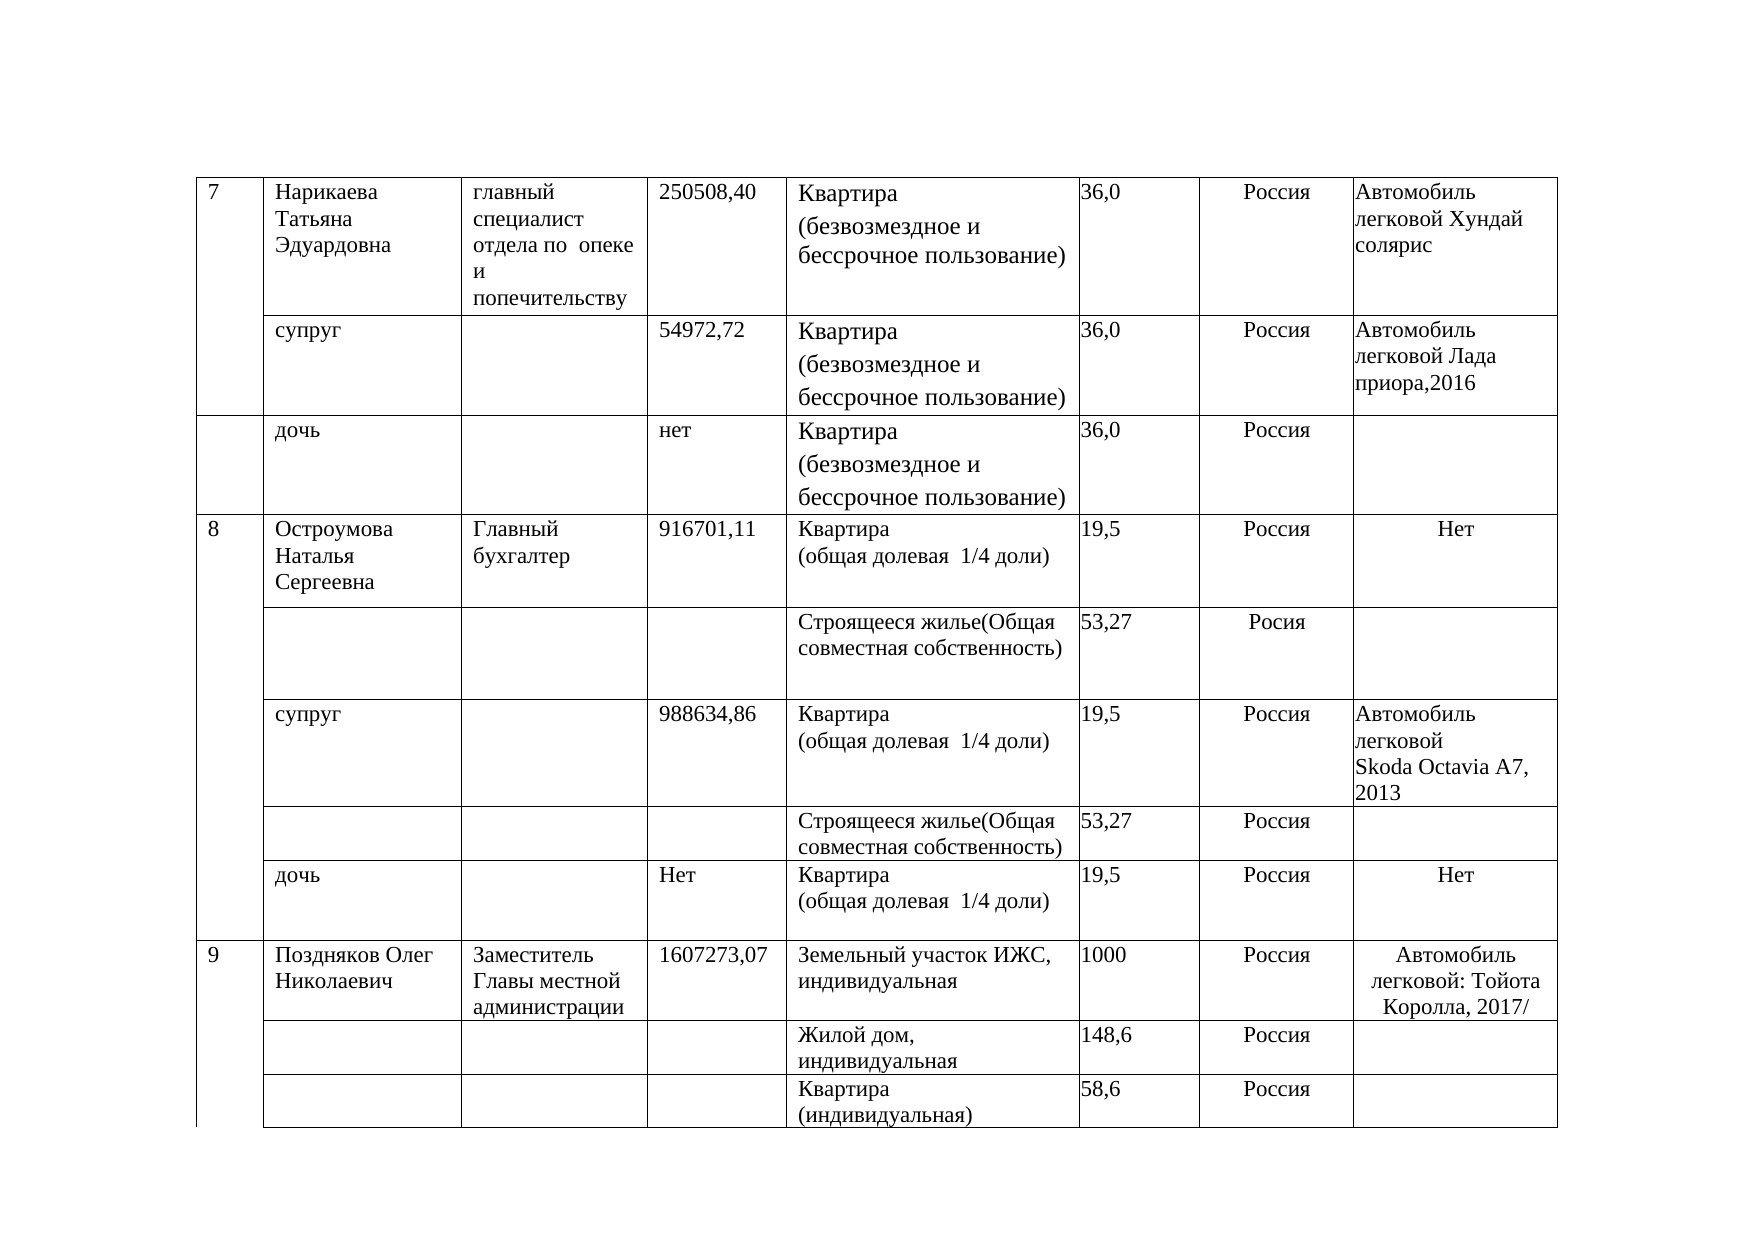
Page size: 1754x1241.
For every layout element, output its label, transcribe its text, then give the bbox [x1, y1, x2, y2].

table_cell [264, 807, 461, 859]
table_cell супруг [264, 316, 461, 415]
table_cell [264, 1021, 461, 1073]
table_cell Строящееся жилье(Общая совместная собственность) [787, 807, 1079, 859]
table_cell [1354, 416, 1557, 514]
table_cell 9 [197, 941, 263, 1127]
table_cell [462, 1075, 647, 1127]
table_cell Россия [1200, 1075, 1353, 1127]
table_cell [264, 1075, 461, 1127]
table_cell Росия [1200, 608, 1353, 699]
table_cell Россия [1200, 515, 1353, 607]
table_cell 1000 [1080, 941, 1199, 1020]
table_cell [197, 416, 263, 514]
table_cell Россия [1200, 416, 1353, 514]
table_cell [462, 316, 647, 415]
table_cell 54972,72 [648, 316, 786, 415]
table_cell Россия [1200, 700, 1353, 806]
table_cell 148,6 [1080, 1021, 1199, 1073]
table_cell Земельный участок ИЖС, индивидуальная [787, 941, 1079, 1020]
table_cell [462, 861, 647, 940]
table_cell [1354, 807, 1557, 859]
table_cell нет [648, 416, 786, 514]
table_cell [264, 608, 461, 699]
table_cell 36,0 [1080, 316, 1199, 415]
table_cell главный специалист отдела по опеке и попечительству [462, 178, 647, 315]
table_cell [1354, 608, 1557, 699]
table_cell [1354, 1021, 1557, 1073]
table_cell Квартира (безвозмездное и бессрочное пользование) [787, 316, 1079, 415]
table_cell дочь [264, 861, 461, 940]
table_cell [462, 416, 647, 514]
table_cell Нет [648, 861, 786, 940]
table_cell [462, 608, 647, 699]
table_cell Главный бухгалтер [462, 515, 647, 607]
table_cell 250508,40 [648, 178, 786, 315]
table_cell Остроумова Наталья Сергеевна [264, 515, 461, 607]
table_cell дочь [264, 416, 461, 514]
table_cell Нет [1354, 515, 1557, 607]
table_cell Строящееся жилье(Общая совместная собственность) [787, 608, 1079, 699]
table_cell 8 [197, 515, 263, 940]
table_cell [648, 1075, 786, 1127]
table_cell Поздняков Олег Николаевич [264, 941, 461, 1020]
table_cell Квартира (общая долевая 1/4 доли) [787, 515, 1079, 607]
table_cell 36,0 [1080, 416, 1199, 514]
table_cell [462, 807, 647, 859]
table_cell 19,5 [1080, 700, 1199, 806]
table_cell [462, 700, 647, 806]
table_cell Квартира (безвозмездное и бессрочное пользование) [787, 178, 1079, 315]
table_cell Россия [1200, 941, 1353, 1020]
table_cell [648, 807, 786, 859]
table_cell 58,6 [1080, 1075, 1199, 1127]
table_cell 916701,11 [648, 515, 786, 607]
table_cell 53,27 [1080, 608, 1199, 699]
table_cell Автомобиль легковой: Тойота Королла, 2017/ [1354, 941, 1557, 1020]
table_cell 53,27 [1080, 807, 1199, 859]
table_cell Нарикаева Татьяна Эдуардовна [264, 178, 461, 315]
table_cell [648, 608, 786, 699]
table_cell 1607273,07 [648, 941, 786, 1020]
table_cell [648, 1021, 786, 1073]
table_cell Жилой дом, индивидуальная [787, 1021, 1079, 1073]
table_cell Россия [1200, 861, 1353, 940]
table_cell 7 [197, 178, 263, 415]
table_cell Автомобиль легковой Хундай солярис [1354, 178, 1557, 315]
table_cell Автомобиль легковой Skoda Octavia А7, 2013 [1354, 700, 1557, 806]
table_cell Квартира (общая долевая 1/4 доли) [787, 700, 1079, 806]
table_cell Россия [1200, 178, 1353, 315]
table_cell Россия [1200, 316, 1353, 415]
table_cell 19,5 [1080, 861, 1199, 940]
table_cell Россия [1200, 1021, 1353, 1073]
table_cell [1354, 1075, 1557, 1127]
table_cell Квартира (безвозмездное и бессрочное пользование) [787, 416, 1079, 514]
table_cell [462, 1021, 647, 1073]
table_cell Квартира (общая долевая 1/4 доли) [787, 861, 1079, 940]
table_cell Квартира (индивидуальная) [787, 1075, 1079, 1127]
table_cell 19,5 [1080, 515, 1199, 607]
table_cell Заместитель Главы местной администрации [462, 941, 647, 1020]
table_cell Нет [1354, 861, 1557, 940]
table_cell Автомобиль легковой Лада приора,2016 [1354, 316, 1557, 415]
table_cell 988634,86 [648, 700, 786, 806]
table_cell супруг [264, 700, 461, 806]
table_cell Россия [1200, 807, 1353, 859]
table_cell 36,0 [1080, 178, 1199, 315]
